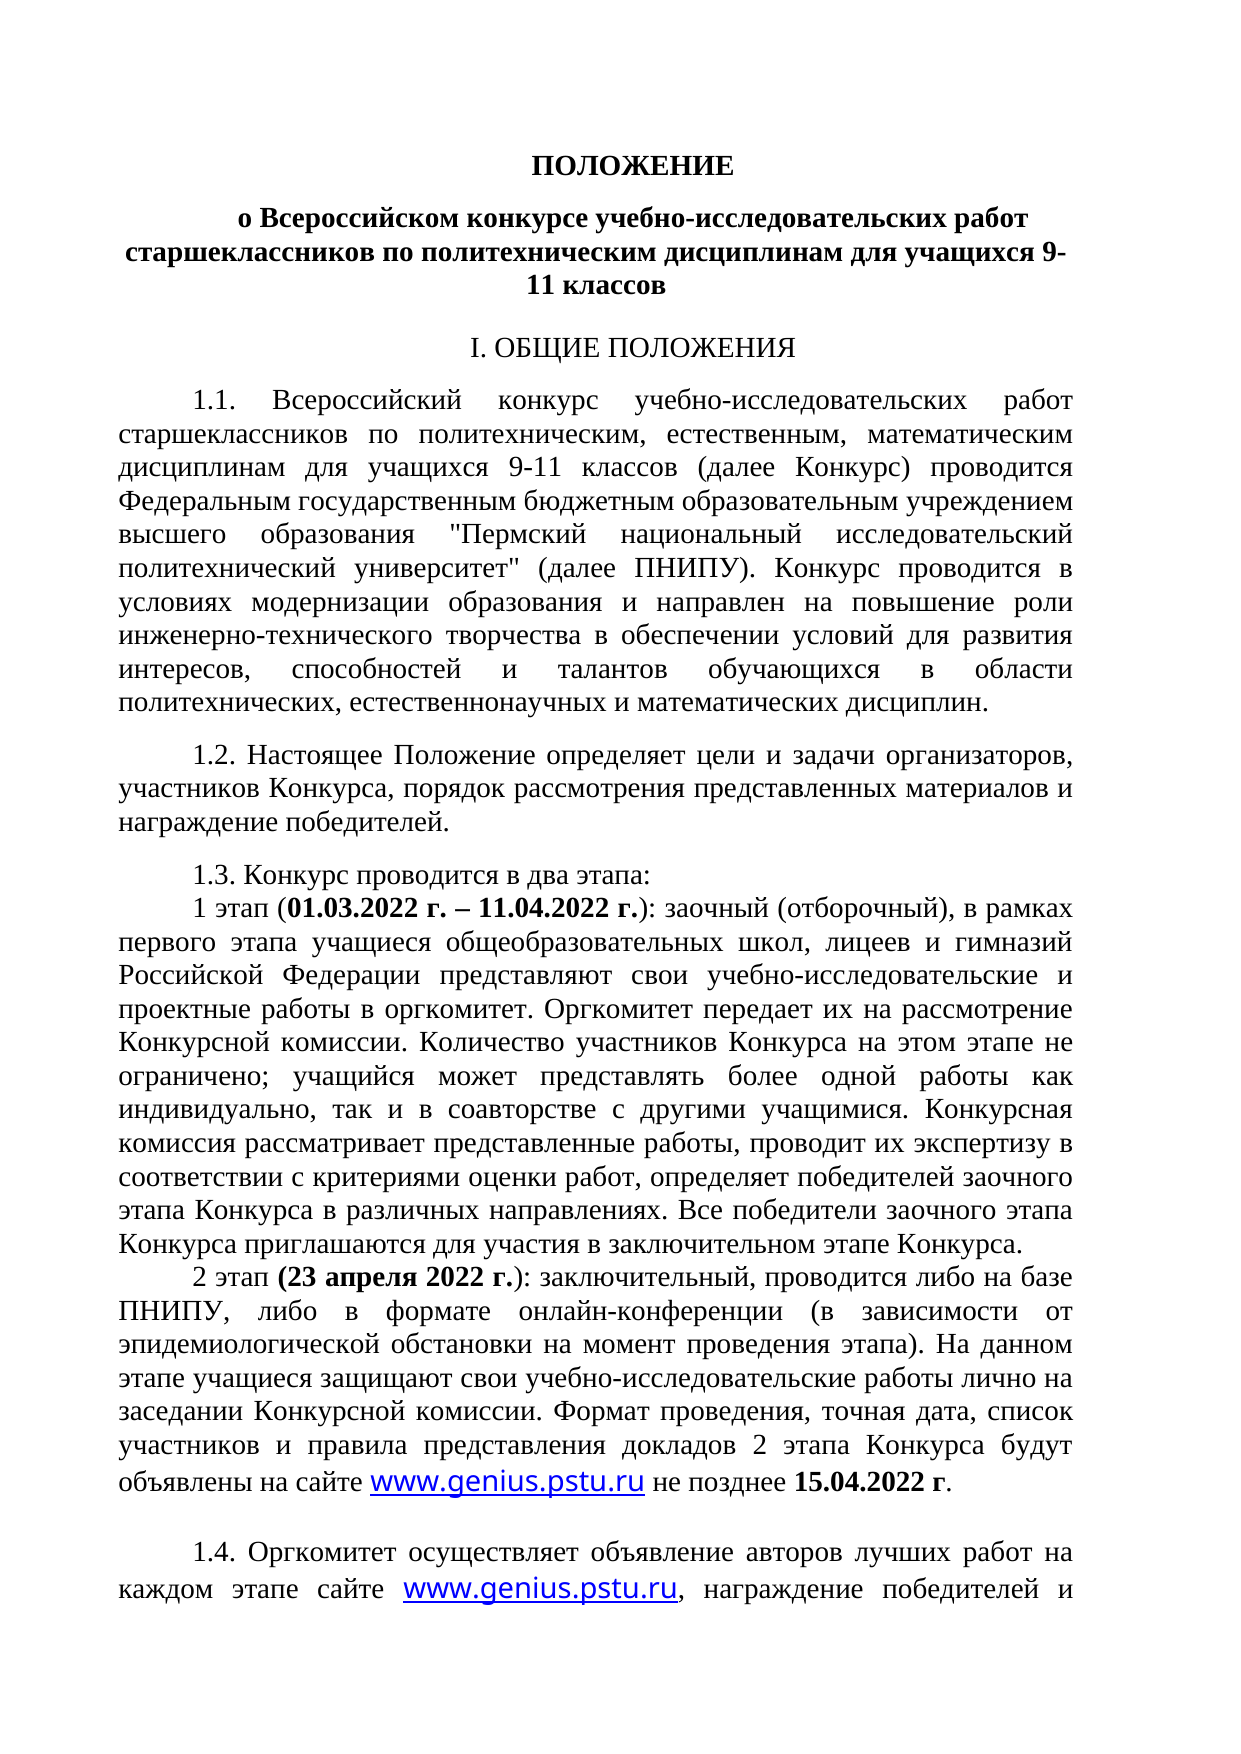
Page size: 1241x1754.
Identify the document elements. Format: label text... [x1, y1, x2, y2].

text 2 этап (23 апреля 2022 г.): заключительный, проводится либо на базе ПНИПУ, либо в формате онлайн-конференции (в зависимости от эпидемиологической обстановки на момент проведения этапа). На данном этапе учащиеся защищают свои учебно-исследовательские работы лично на заседании Конкурсной комиссии. Формат проведения, точная дата, список участников и правила представления докладов 2 этапа Конкурса будут объявлены на сайте www.genius.pstu.ru не позднее 15.04.2022 г. [118, 1259, 1074, 1500]
text ПОЛОЖЕНИЕ [118, 148, 1074, 181]
text о Всероссийском конкурсе учебно-исследовательских работ старшеклассников по политехническим дисциплинам для учащихся 9-11 классов [118, 200, 1074, 301]
text 1 этап (01.03.2022 г. – 11.04.2022 г.): заочный (отборочный), в рамках первого этапа учащиеся общеобразовательных школ, лицеев и гимназий Российской Федерации представляют свои учебно-исследовательские и проектные работы в оргкомитет. Оргкомитет передает их на рассмотрение Конкурсной комиссии. Количество участников Конкурса на этом этапе не ограничено; учащийся может представлять более одной работы как индивидуально, так и в соавторстве с другими учащимися. Конкурсная комиссия рассматривает представленные работы, проводит их экспертизу в соответствии с критериями оценки работ, определяет победителей заочного этапа Конкурса в различных направлениях. Все победители заочного этапа Конкурса приглашаются для участия в заключительном этапе Конкурса. [118, 890, 1074, 1259]
text I. ОБЩИЕ ПОЛОЖЕНИЯ [118, 330, 1074, 363]
text 1.2. Настоящее Положение определяет цели и задачи организаторов, участников Конкурса, порядок рассмотрения представленных материалов и награждение победителей. [118, 737, 1074, 838]
text 1.1. Всероссийский конкурс учебно-исследовательских работ старшеклассников по политехническим, естественным, математическим дисциплинам для учащихся 9-11 классов (далее Конкурс) проводится Федеральным государственным бюджетным образовательным учреждением высшего образования "Пермский национальный исследовательский политехнический университет" (далее ПНИПУ). Конкурс проводится в условиях модернизации образования и направлен на повышение роли инженерно-технического творчества в обеспечении условий для развития интересов, способностей и талантов обучающихся в области политехнических, естественнонаучных и математических дисциплин. [118, 382, 1074, 718]
text 1.3. Конкурс проводится в два этапа: [118, 857, 1074, 890]
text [118, 1534, 1074, 1607]
